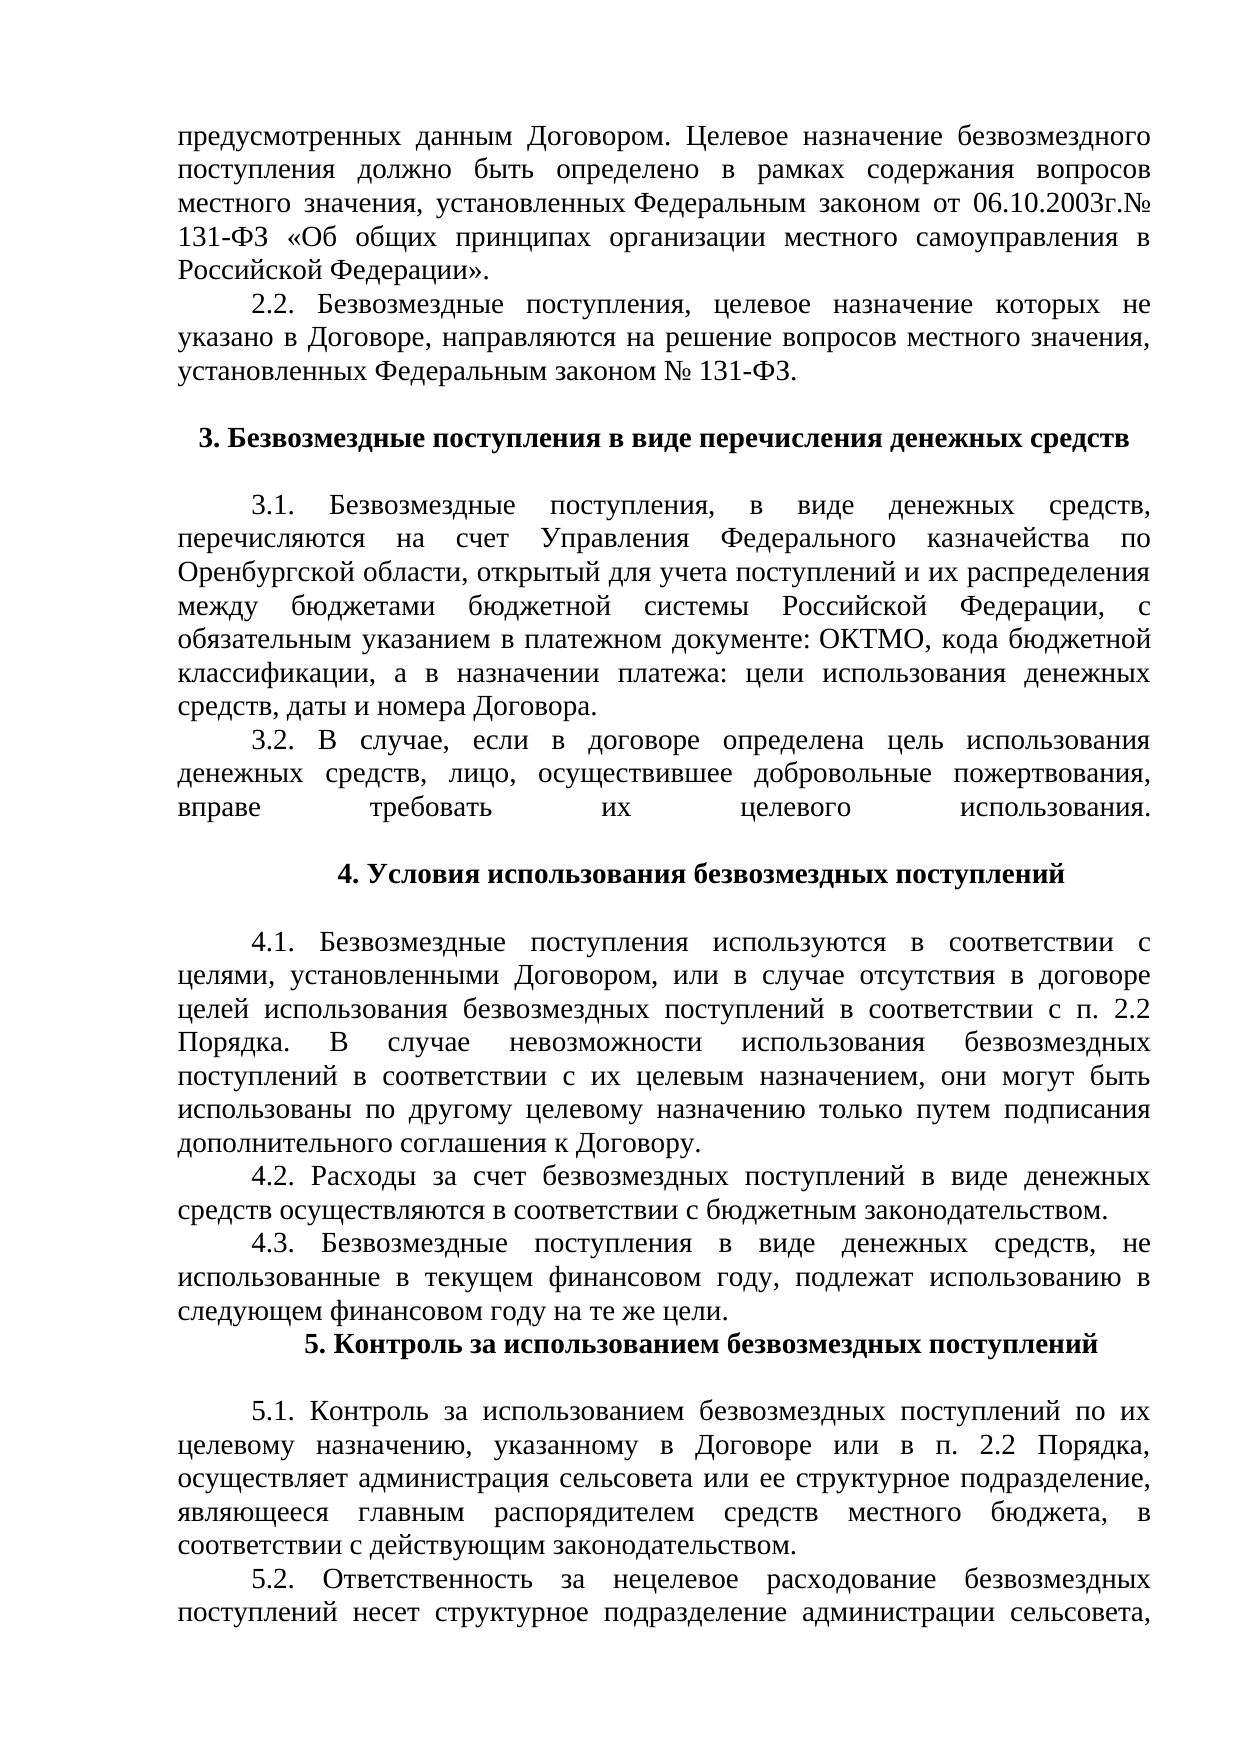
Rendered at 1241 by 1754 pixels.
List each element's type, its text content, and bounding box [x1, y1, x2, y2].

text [177, 118, 1152, 286]
text 4. Условия использования безвозмездных поступлений [177, 857, 1152, 890]
text 4.3. Безвозмездные поступления в виде денежных средств, не использованные в текущем финансовом году, подлежат использованию в следующем финансовом году на те же цели. [177, 1226, 1152, 1326]
text 3. Безвозмездные поступления в виде перечисления денежных средств [177, 386, 1152, 453]
text 4.2. Расходы за счет безвозмездных поступлений в виде денежных средств осуществляются в соответствии с бюджетным законодательством. [177, 1158, 1152, 1226]
text 3.1. Безвозмездные поступления, в виде денежных средств, перечисляются на счет Управления Федерального казначейства по Оренбургской области, открытый для учета поступлений и их распределения между бюджетами бюджетной системы Российской Федерации, с обязательным указанием в платежном документе: ОКТМО, кода бюджетной классификации, а в назначении платежа: цели использования денежных средств, даты и номера Договора. [177, 487, 1152, 722]
text 2.2. Безвозмездные поступления, целевое назначение которых не указано в Договоре, направляются на решение вопросов местного значения, установленных Федеральным законом № 131-ФЗ. [177, 286, 1152, 386]
text 4.1. Безвозмездные поступления используются в соответствии с целями, установленными Договором, или в случае отсутствия в договоре целей использования безвозмездных поступлений в соответствии с п. 2.2 Порядка. В случае невозможности использования безвозмездных поступлений в соответствии с их целевым назначением, они могут быть использованы по другому целевому назначению только путем подписания дополнительного соглашения к Договору. [177, 924, 1152, 1158]
text 3.2. В случае, если в договоре определена цель использования денежных средств, лицо, осуществившее добровольные пожертвования, вправе требовать их целевого использования. [177, 722, 1152, 857]
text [177, 1561, 1152, 1628]
text 5. Контроль за использованием безвозмездных поступлений [177, 1326, 1152, 1360]
text 5.1. Контроль за использованием безвозмездных поступлений по их целевому назначению, указанному в Договоре или в п. 2.2 Порядка, осуществляет администрация сельсовета или ее структурное подразделение, являющееся главным распорядителем средств местного бюджета, в соответствии с действующим законодательством. [177, 1393, 1152, 1561]
